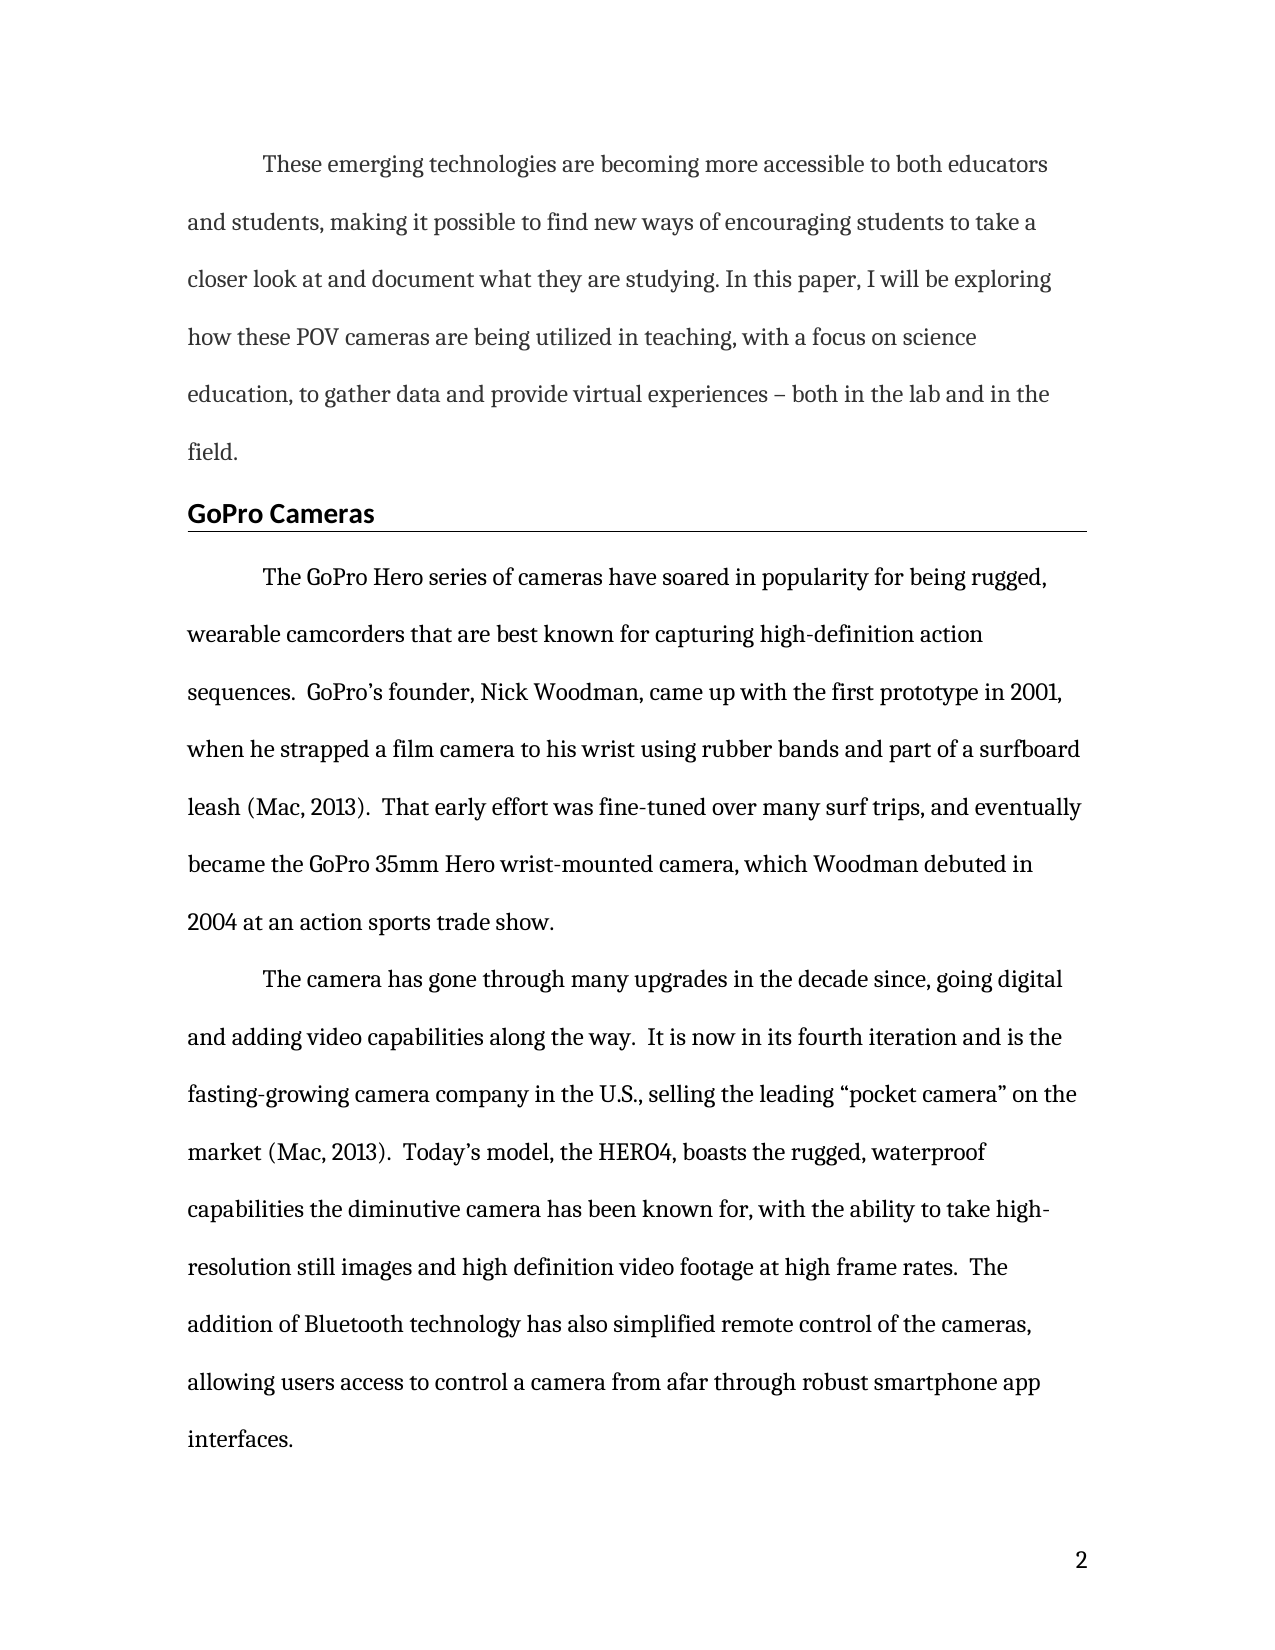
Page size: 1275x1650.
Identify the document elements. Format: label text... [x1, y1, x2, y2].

text These emerging technologies are becoming more accessible to both educators and students, making it possible to find new ways of encouraging students to take a closer look at and document what they are studying. In this paper, I will be exploring how these POV cameras are being utilized in teaching, with a focus on science education, to gather data and provide virtual experiences – both in the lab and in the field. [187, 150, 1087, 466]
text GoPro Cameras [187, 495, 1087, 531]
text The camera has gone through many upgrades in the decade since, going digital and adding video capabilities along the way. It is now in its fourth iteration and is the fasting-growing camera company in the U.S., selling the leading “pocket camera” on the market (Mac, 2013). Today’s model, the HERO4, boasts the rugged, waterproof capabilities the diminutive camera has been known for, with the ability to take high-resolution still images and high definition video footage at high frame rates. The addition of Bluetooth technology has also simplified remote control of the cameras, allowing users access to control a camera from afar through robust smartphone app interfaces. [187, 965, 1087, 1454]
text The GoPro Hero series of cameras have soared in popularity for being rugged, wearable camcorders that are best known for capturing high-definition action sequences. GoPro’s founder, Nick Woodman, came up with the first prototype in 2001, when he strapped a film camera to his wrist using rubber bands and part of a surfboard leash (Mac, 2013). That early effort was fine-tuned over many surf trips, and eventually became the GoPro 35mm Hero wrist-mounted camera, which Woodman debuted in 2004 at an action sports trade show. [187, 562, 1087, 936]
